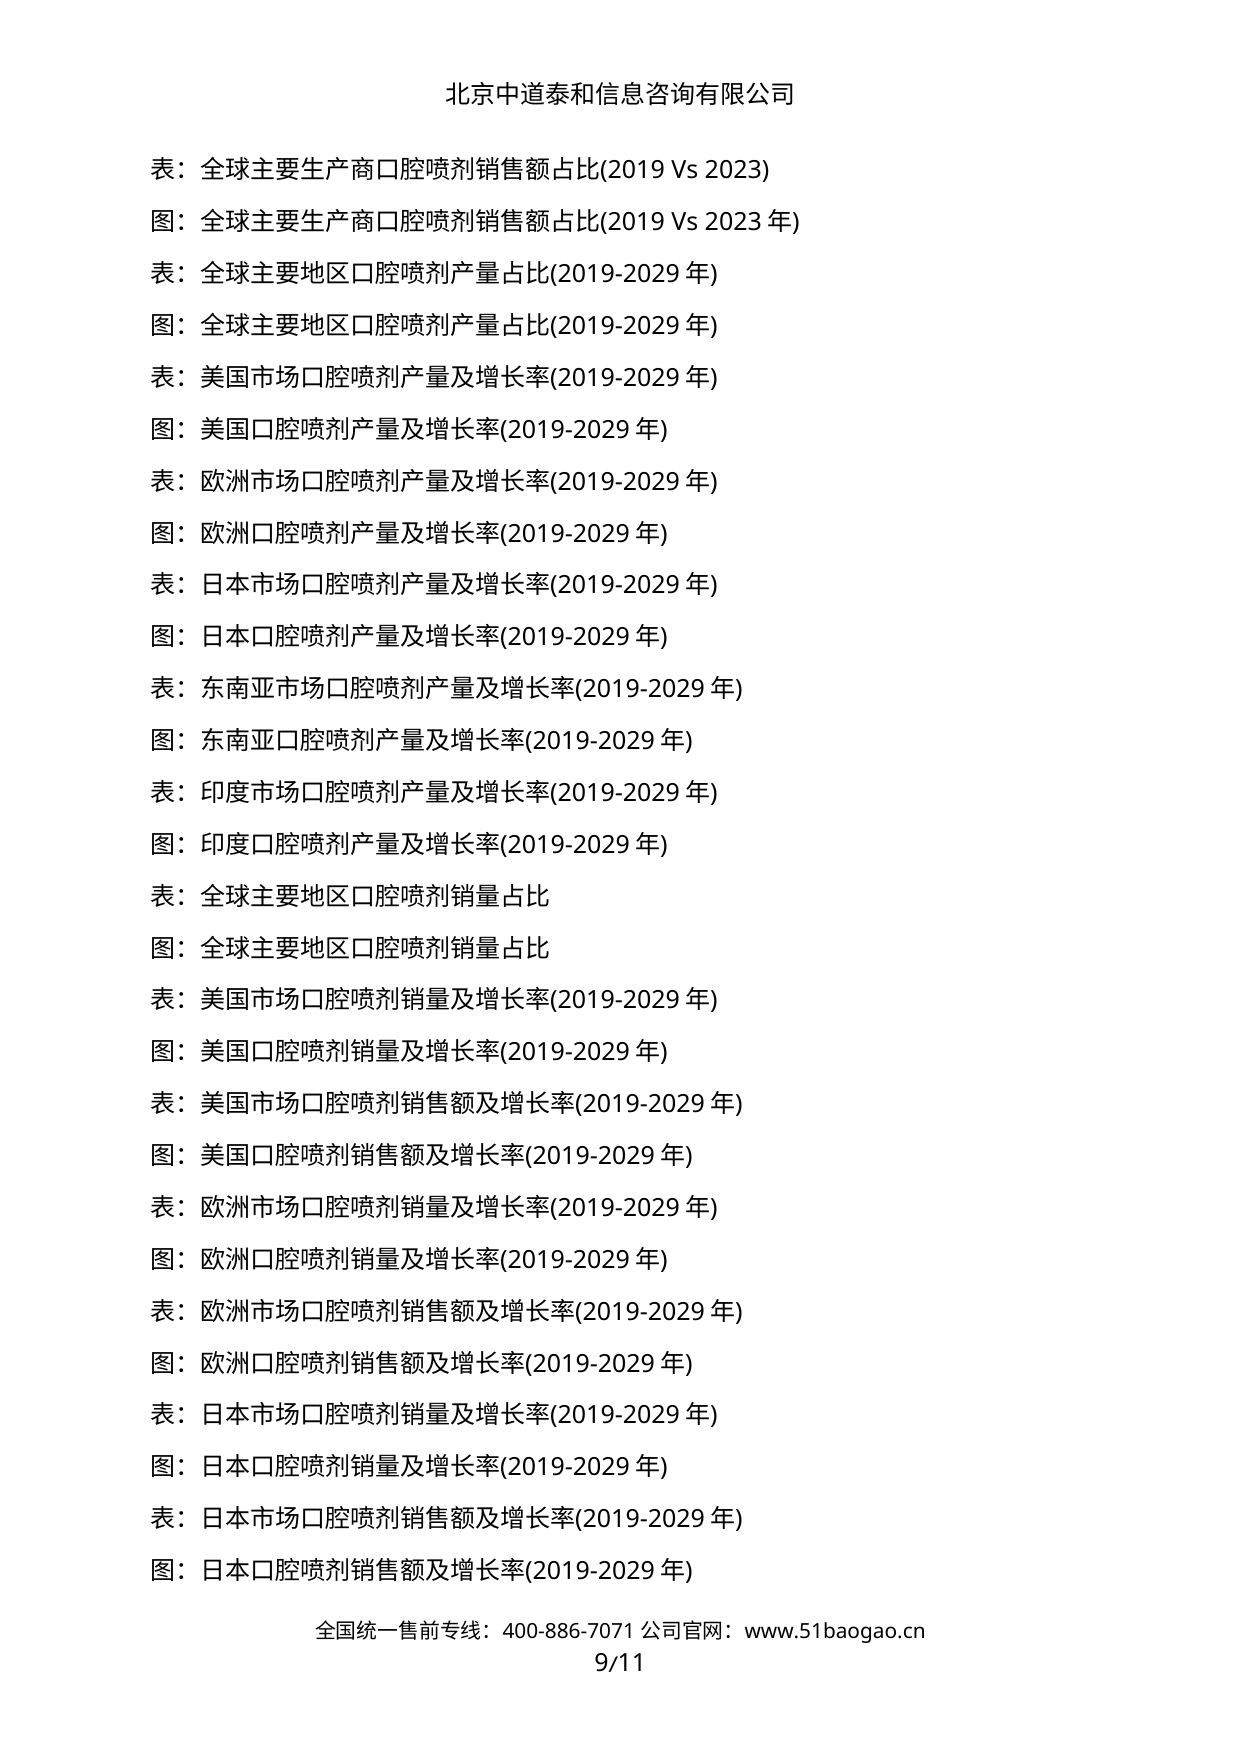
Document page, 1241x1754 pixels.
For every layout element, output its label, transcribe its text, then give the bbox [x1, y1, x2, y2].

text 表：全球主要地区口腔喷剂产量占比(2019-2029年) [150, 254, 1090, 290]
text 图：全球主要生产商口腔喷剂销售额占比(2019 Vs 2023年) [150, 202, 1090, 238]
text 表：欧洲市场口腔喷剂销量及增长率(2019-2029年) [150, 1187, 1090, 1224]
text 图：美国口腔喷剂销量及增长率(2019-2029年) [150, 1032, 1090, 1068]
text 图：欧洲口腔喷剂销售额及增长率(2019-2029年) [150, 1343, 1090, 1379]
text 表：美国市场口腔喷剂销量及增长率(2019-2029年) [150, 980, 1090, 1016]
text 表：日本市场口腔喷剂销售额及增长率(2019-2029年) [150, 1499, 1090, 1535]
text 图：日本口腔喷剂产量及增长率(2019-2029年) [150, 617, 1090, 653]
text 图：东南亚口腔喷剂产量及增长率(2019-2029年) [150, 721, 1090, 757]
text 表：美国市场口腔喷剂销售额及增长率(2019-2029年) [150, 1084, 1090, 1120]
text 表：美国市场口腔喷剂产量及增长率(2019-2029年) [150, 357, 1090, 394]
text 图：美国口腔喷剂销售额及增长率(2019-2029年) [150, 1136, 1090, 1172]
text 表：印度市场口腔喷剂产量及增长率(2019-2029年) [150, 772, 1090, 809]
text 图：欧洲口腔喷剂销量及增长率(2019-2029年) [150, 1239, 1090, 1276]
text 图：印度口腔喷剂产量及增长率(2019-2029年) [150, 824, 1090, 861]
text 图：全球主要地区口腔喷剂产量占比(2019-2029年) [150, 306, 1090, 342]
text 表：日本市场口腔喷剂产量及增长率(2019-2029年) [150, 565, 1090, 601]
text 表：日本市场口腔喷剂销量及增长率(2019-2029年) [150, 1395, 1090, 1431]
text 表：欧洲市场口腔喷剂产量及增长率(2019-2029年) [150, 461, 1090, 497]
text 表：东南亚市场口腔喷剂产量及增长率(2019-2029年) [150, 669, 1090, 705]
text 图：欧洲口腔喷剂产量及增长率(2019-2029年) [150, 513, 1090, 549]
text 图：日本口腔喷剂销量及增长率(2019-2029年) [150, 1447, 1090, 1483]
text 表：全球主要生产商口腔喷剂销售额占比(2019 Vs 2023) [150, 150, 1090, 186]
text 表：欧洲市场口腔喷剂销售额及增长率(2019-2029年) [150, 1291, 1090, 1327]
text 表：全球主要地区口腔喷剂销量占比 [150, 876, 1090, 912]
text 图：日本口腔喷剂销售额及增长率(2019-2029年) [150, 1551, 1090, 1587]
text 图：美国口腔喷剂产量及增长率(2019-2029年) [150, 409, 1090, 446]
text 图：全球主要地区口腔喷剂销量占比 [150, 928, 1090, 964]
